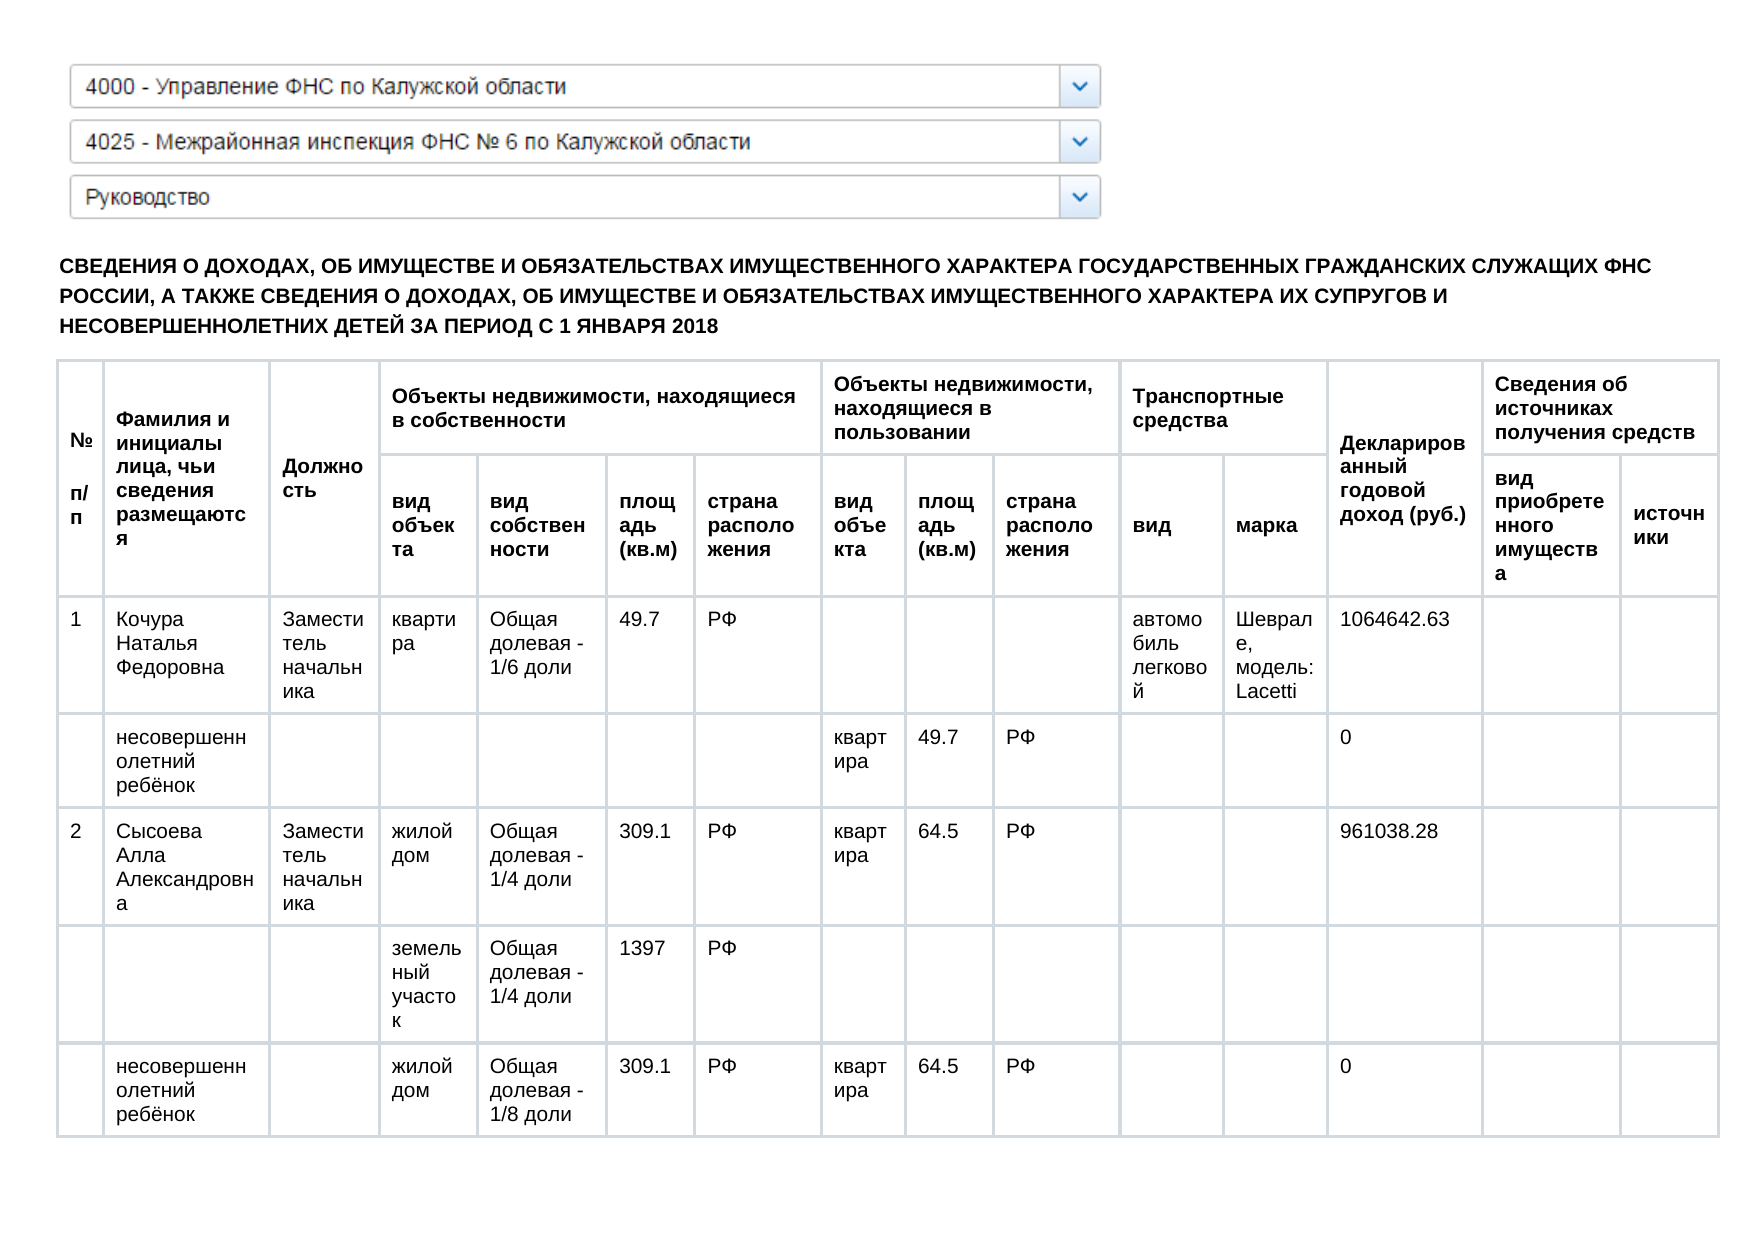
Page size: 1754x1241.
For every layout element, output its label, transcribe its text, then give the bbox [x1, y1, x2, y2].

table_cell [1484, 927, 1619, 1041]
table_cell Общая долевая - 1/4 доли [479, 809, 605, 924]
table_header Транспортные средства [1122, 362, 1326, 453]
table_cell источники [1622, 456, 1717, 594]
table_cell РФ [696, 1045, 820, 1135]
table_cell 309.1 [608, 1045, 693, 1135]
table_cell 0 [1329, 1045, 1481, 1135]
table_cell Общая долевая - 1/6 доли [479, 598, 605, 712]
table_cell РФ [995, 1045, 1118, 1135]
table_cell площадь (кв.м) [907, 456, 992, 594]
table_cell жилой дом [381, 1045, 476, 1135]
table_cell [1225, 809, 1326, 924]
table_header Должность [271, 362, 378, 594]
picture [59, 59, 1114, 224]
table_cell [1622, 715, 1717, 806]
table_cell 2 [59, 809, 102, 924]
table_cell [1122, 715, 1222, 806]
table_cell РФ [696, 598, 820, 712]
table_cell [1122, 1045, 1222, 1135]
table_cell [1122, 927, 1222, 1041]
table_cell [1484, 809, 1619, 924]
table_cell [381, 715, 476, 806]
table_cell РФ [696, 927, 820, 1041]
table_cell [823, 598, 904, 712]
table_header Объекты недвижимости, находящиеся в пользовании [823, 362, 1118, 453]
table_cell 1397 [608, 927, 693, 1041]
table_cell [1484, 598, 1619, 712]
table_cell квартира [381, 598, 476, 712]
text СВЕДЕНИЯ О ДОХОДАХ, ОБ ИМУЩЕСТВЕ И ОБЯЗАТЕЛЬСТВАХ ИМУЩЕСТВЕННОГО ХАРАКТЕРА ГОСУДАРСТВЕННЫХ ГРАЖДАНСКИХ СЛУЖАЩИХ ФНС РОССИИ, А ТАКЖЕ СВЕДЕНИЯ О ДОХОДАХ, ОБ ИМУЩЕСТВЕ И ОБЯЗАТЕЛЬСТВАХ ИМУЩЕСТВЕННОГО ХАРАКТЕРА ИХ СУПРУГОВ И НЕСОВЕРШЕННОЛЕТНИХ ДЕТЕЙ ЗА ПЕРИОД С 1 ЯНВАРЯ 2018 [59, 248, 1695, 338]
table_cell РФ [995, 715, 1118, 806]
table_cell несовершеннолетний ребёнок [105, 1045, 268, 1135]
table_cell марка [1225, 456, 1326, 594]
table_cell автомобиль легковой [1122, 598, 1222, 712]
table_cell [907, 598, 992, 712]
table_cell 1064642.63 [1329, 598, 1481, 712]
table_cell Общая долевая - 1/8 доли [479, 1045, 605, 1135]
table_header Сведения об источниках получения средств [1484, 362, 1717, 453]
table_cell [1225, 715, 1326, 806]
table_cell [1329, 927, 1481, 1041]
table_cell [479, 715, 605, 806]
table_header № п/п [59, 362, 102, 594]
table_cell Шеврале, модель: Lacetti [1225, 598, 1326, 712]
table_cell [1622, 1045, 1717, 1135]
table_cell площадь (кв.м) [608, 456, 693, 594]
table_cell вид [1122, 456, 1222, 594]
table_cell вид собственности [479, 456, 605, 594]
table_cell 1 [59, 598, 102, 712]
table_cell [1484, 1045, 1619, 1135]
table_cell [59, 1045, 102, 1135]
table_cell квартира [823, 1045, 904, 1135]
table_cell вид объекта [381, 456, 476, 594]
table_cell [271, 1045, 378, 1135]
table_cell [608, 715, 693, 806]
table_cell 961038.28 [1329, 809, 1481, 924]
table_cell [1484, 715, 1619, 806]
table_cell страна расположения [696, 456, 820, 594]
table_header Фамилия и инициалы лица, чьи сведения размещаются [105, 362, 268, 594]
table_cell [995, 598, 1118, 712]
table_cell 64.5 [907, 1045, 992, 1135]
table_cell [823, 927, 904, 1041]
table_cell [59, 927, 102, 1041]
table_cell 64.5 [907, 809, 992, 924]
table_cell [59, 715, 102, 806]
table_cell [995, 927, 1118, 1041]
table_cell Сысоева Алла Александровна [105, 809, 268, 924]
table_cell Общая долевая - 1/4 доли [479, 927, 605, 1041]
table_cell [1225, 1045, 1326, 1135]
table_cell 309.1 [608, 809, 693, 924]
table_cell вид объекта [823, 456, 904, 594]
table_cell [1622, 809, 1717, 924]
table_cell РФ [995, 809, 1118, 924]
table_cell Заместитель начальника [271, 809, 378, 924]
table_cell несовершеннолетний ребёнок [105, 715, 268, 806]
table_cell РФ [696, 809, 820, 924]
table_header Объекты недвижимости, находящиеся в собственности [381, 362, 820, 453]
table_cell вид приобретенного имущества [1484, 456, 1619, 594]
table_cell [1622, 598, 1717, 712]
table_cell земельный участок [381, 927, 476, 1041]
table_cell [271, 715, 378, 806]
table_cell Кочура Наталья Федоровна [105, 598, 268, 712]
table_cell 0 [1329, 715, 1481, 806]
table_cell [271, 927, 378, 1041]
table_cell 49.7 [907, 715, 992, 806]
table_cell [1225, 927, 1326, 1041]
table_cell квартира [823, 715, 904, 806]
table_cell Заместитель начальника [271, 598, 378, 712]
table_cell 49.7 [608, 598, 693, 712]
table_cell [696, 715, 820, 806]
table_cell жилой дом [381, 809, 476, 924]
table_cell [1622, 927, 1717, 1041]
table_cell [907, 927, 992, 1041]
table_cell страна расположения [995, 456, 1118, 594]
table_header Декларированный годовой доход (руб.) [1329, 362, 1481, 594]
table_cell квартира [823, 809, 904, 924]
table_cell [105, 927, 268, 1041]
table_cell [1122, 809, 1222, 924]
